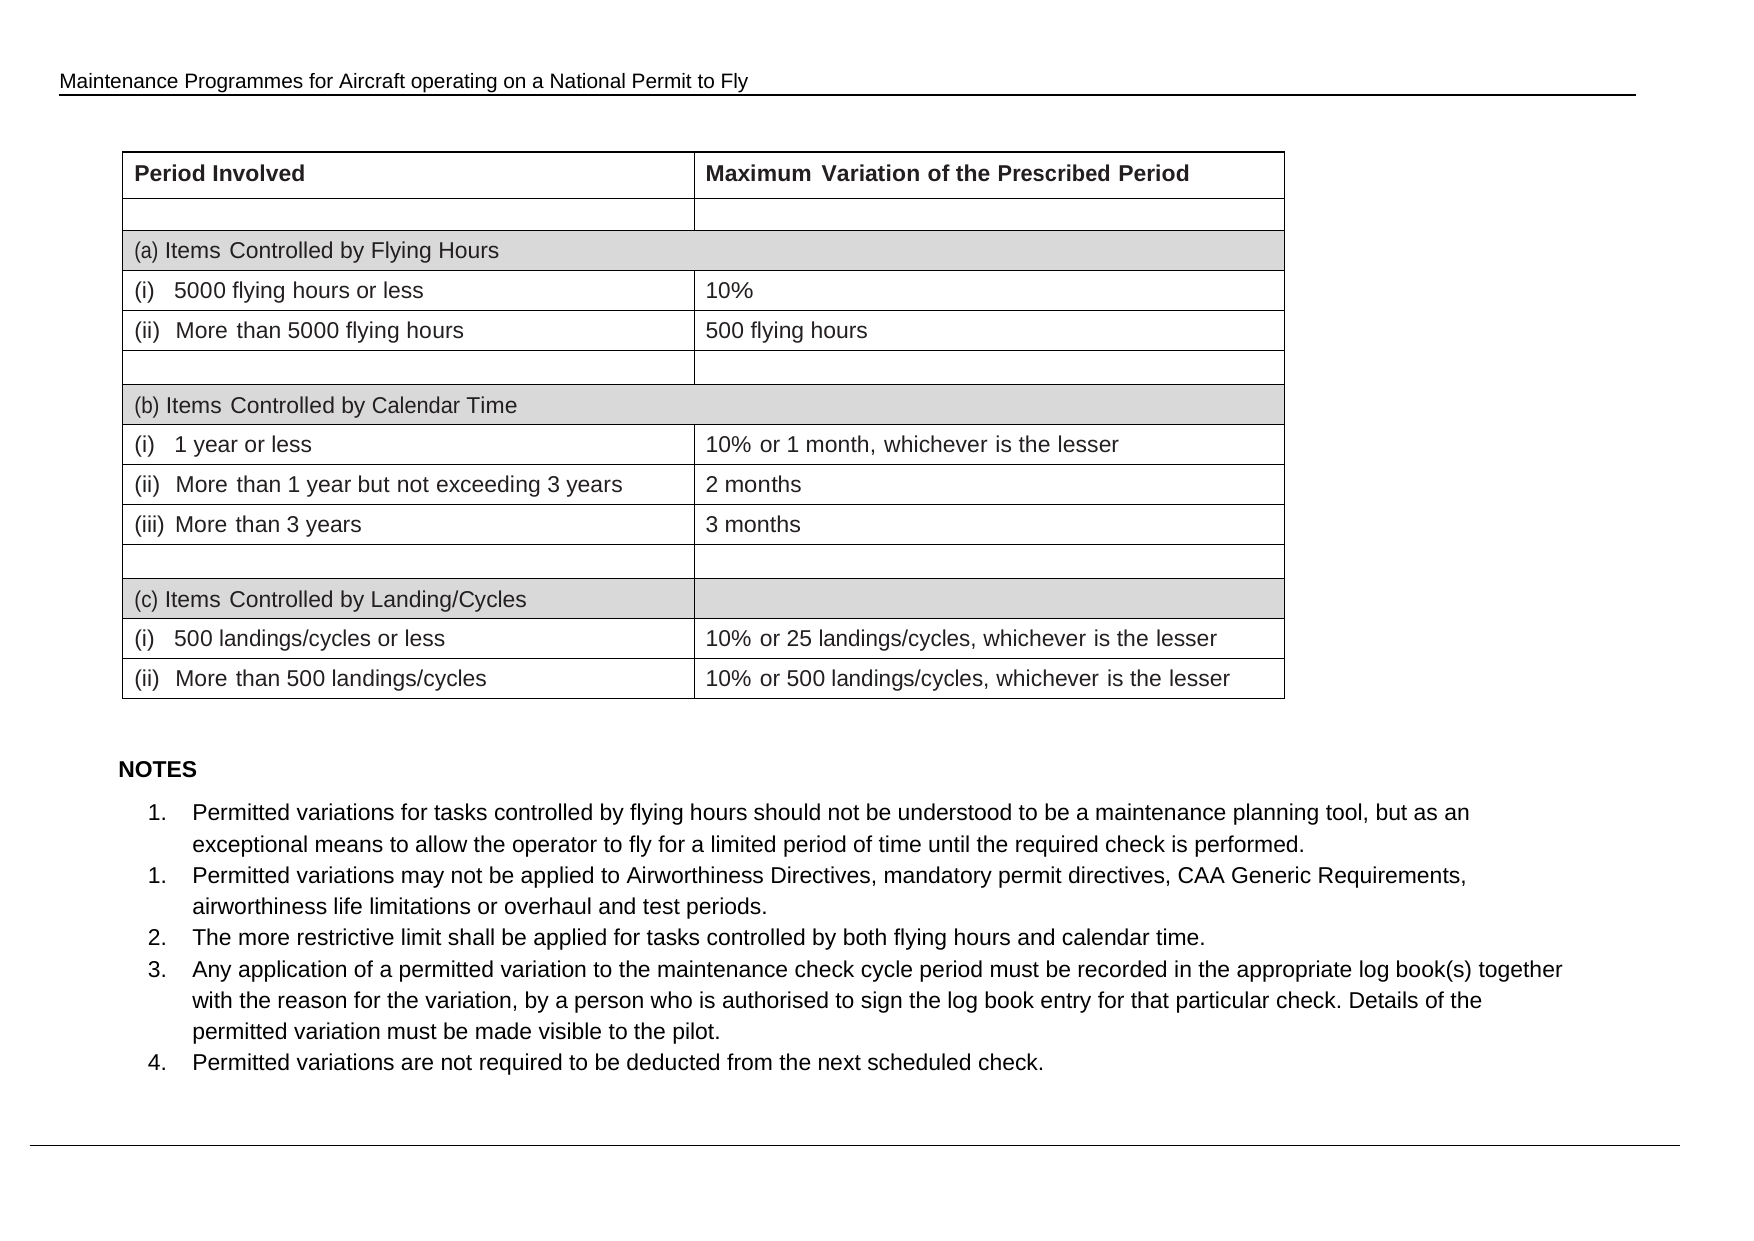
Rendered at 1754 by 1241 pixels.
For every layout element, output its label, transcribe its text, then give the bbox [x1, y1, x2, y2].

table_header Maximum Variation of the Prescribed Period [695, 153, 1284, 198]
table_cell [123, 351, 694, 384]
table_cell 3 months [695, 505, 1284, 544]
table_cell (i) 1 year or less [123, 425, 694, 464]
table_cell [123, 199, 694, 230]
table_cell [695, 545, 1284, 578]
table_cell 2 months [695, 465, 1284, 504]
table_header Period Involved [123, 153, 694, 198]
table_cell 500 flying hours [695, 311, 1284, 350]
table_cell [695, 579, 1284, 618]
text 1. Permitted variations for tasks controlled by flying hours should not be understood to be a maintenance planning tool, but as an exceptional means to allow the operator to fly for a limited period of time until the required check is performed. [148, 796, 1577, 858]
table_cell (ii) More than 5000 flying hours [123, 311, 694, 350]
table_cell (iii) More than 3 years [123, 505, 694, 544]
list Permitted variations are not required to be deducted from the next scheduled check. [148, 1046, 1577, 1077]
list Any application of a permitted variation to the maintenance check cycle period must be recorded in the appropriate log book(s) together with the reason for the variation, by a person who is authorised to sign the log book entry for that particular check. Details of the permitted variation must be made visible to the pilot. [148, 952, 1577, 1046]
table_cell (ii) More than 1 year but not exceeding 3 years [123, 465, 694, 504]
table_cell [123, 545, 694, 578]
table_cell 10% or 500 landings/cycles, whichever is the lesser [695, 659, 1284, 698]
table_cell (c) Items Controlled by Landing/Cycles [123, 579, 694, 618]
text NOTES [118, 752, 1577, 783]
table_cell (a) Items Controlled by Flying Hours [123, 231, 1284, 270]
list The more restrictive limit shall be applied for tasks controlled by both flying hours and calendar time. [148, 921, 1577, 952]
table_cell 10% [695, 271, 1284, 310]
table_cell (b) Items Controlled by Calendar Time [123, 385, 1284, 424]
table_cell 10% or 25 landings/cycles, whichever is the lesser [695, 619, 1284, 658]
list Permitted variations may not be applied to Airworthiness Directives, mandatory permit directives, CAA Generic Requirements, airworthiness life limitations or overhaul and test periods. [148, 858, 1577, 921]
table_cell (ii) More than 500 landings/cycles [123, 659, 694, 698]
table_cell (i) 500 landings/cycles or less [123, 619, 694, 658]
table_cell [695, 351, 1284, 384]
table_cell 10% or 1 month, whichever is the lesser [695, 425, 1284, 464]
table_cell [695, 199, 1284, 230]
table_cell (i) 5000 flying hours or less [123, 271, 694, 310]
